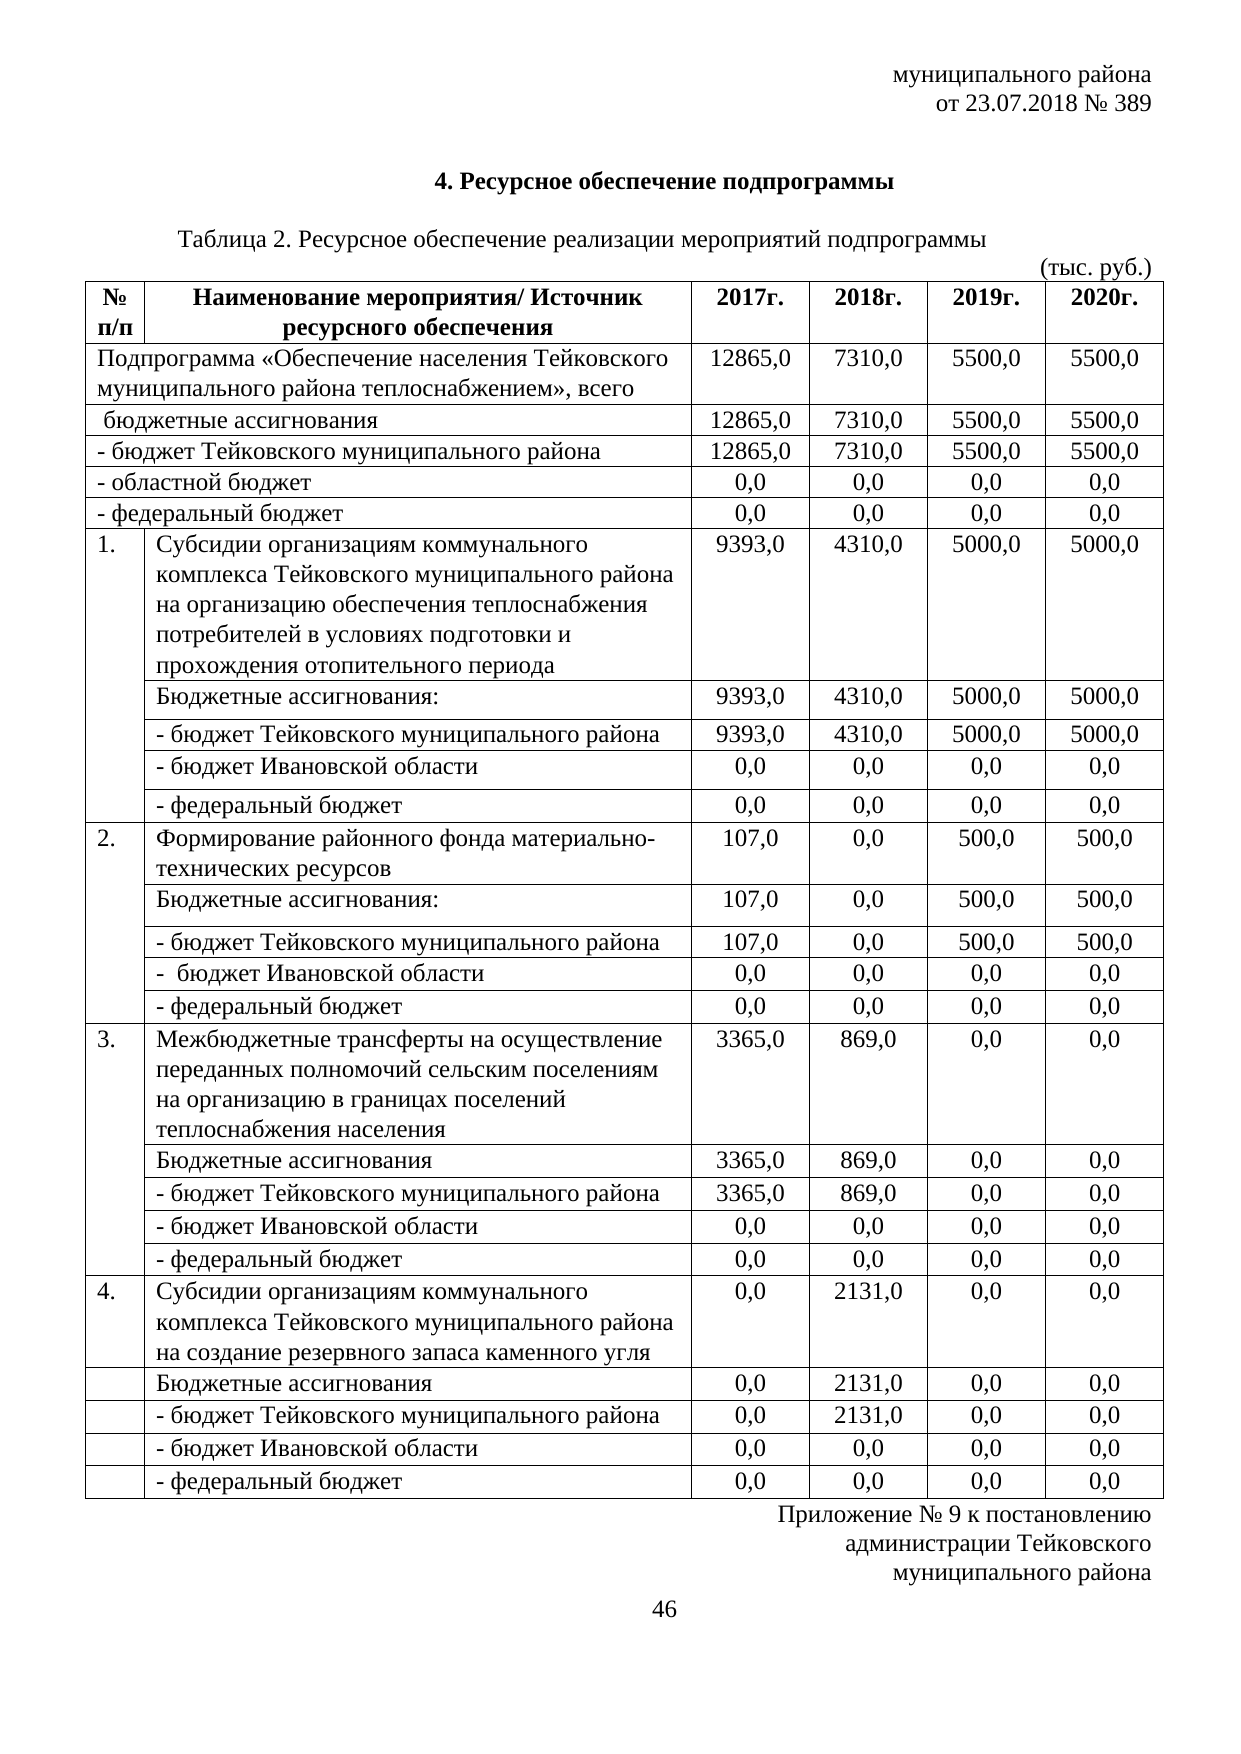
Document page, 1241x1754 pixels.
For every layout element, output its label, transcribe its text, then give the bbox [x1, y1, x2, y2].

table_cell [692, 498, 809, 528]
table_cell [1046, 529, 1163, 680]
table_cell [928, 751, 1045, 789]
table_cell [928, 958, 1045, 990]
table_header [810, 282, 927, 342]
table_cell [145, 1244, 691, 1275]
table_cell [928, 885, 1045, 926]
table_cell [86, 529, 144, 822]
text муниципального района [177, 1557, 1152, 1585]
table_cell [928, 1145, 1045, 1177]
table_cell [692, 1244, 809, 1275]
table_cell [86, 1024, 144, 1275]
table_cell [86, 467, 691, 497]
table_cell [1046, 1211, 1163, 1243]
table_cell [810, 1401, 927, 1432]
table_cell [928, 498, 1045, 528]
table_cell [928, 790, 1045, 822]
text муниципального района [177, 59, 1152, 88]
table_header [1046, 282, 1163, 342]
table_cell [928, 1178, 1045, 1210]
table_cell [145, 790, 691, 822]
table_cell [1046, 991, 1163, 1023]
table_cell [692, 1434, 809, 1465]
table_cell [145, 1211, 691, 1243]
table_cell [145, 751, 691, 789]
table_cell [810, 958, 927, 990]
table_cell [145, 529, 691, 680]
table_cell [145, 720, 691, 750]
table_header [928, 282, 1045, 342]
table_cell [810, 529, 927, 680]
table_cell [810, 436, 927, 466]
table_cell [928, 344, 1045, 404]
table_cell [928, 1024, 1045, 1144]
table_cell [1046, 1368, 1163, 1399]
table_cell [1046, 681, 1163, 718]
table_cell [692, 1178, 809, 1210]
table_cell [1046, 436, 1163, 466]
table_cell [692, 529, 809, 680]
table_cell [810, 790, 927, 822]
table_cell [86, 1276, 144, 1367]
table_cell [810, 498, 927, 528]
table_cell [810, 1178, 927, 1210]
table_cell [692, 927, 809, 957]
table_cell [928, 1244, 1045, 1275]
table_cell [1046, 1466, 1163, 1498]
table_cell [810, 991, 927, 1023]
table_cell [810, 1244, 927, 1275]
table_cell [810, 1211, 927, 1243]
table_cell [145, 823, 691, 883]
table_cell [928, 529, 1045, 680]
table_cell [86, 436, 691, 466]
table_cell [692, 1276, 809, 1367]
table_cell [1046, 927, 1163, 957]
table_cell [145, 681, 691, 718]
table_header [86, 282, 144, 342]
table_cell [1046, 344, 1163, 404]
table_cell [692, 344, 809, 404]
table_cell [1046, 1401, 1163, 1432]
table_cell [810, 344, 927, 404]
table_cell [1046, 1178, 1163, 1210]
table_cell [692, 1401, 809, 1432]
text (тыс. руб.) [177, 252, 1152, 281]
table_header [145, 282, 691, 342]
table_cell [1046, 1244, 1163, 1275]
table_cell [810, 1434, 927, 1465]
text от 23.07.2018 № 389 [177, 88, 1152, 117]
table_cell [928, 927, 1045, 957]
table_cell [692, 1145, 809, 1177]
text Таблица 2. Ресурсное обеспечение реализации мероприятий подпрограммы [177, 224, 1152, 252]
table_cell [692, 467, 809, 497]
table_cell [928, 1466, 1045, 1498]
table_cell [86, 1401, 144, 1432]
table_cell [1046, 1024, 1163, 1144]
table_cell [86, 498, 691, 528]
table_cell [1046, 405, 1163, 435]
text администрации Тейковского [177, 1528, 1152, 1557]
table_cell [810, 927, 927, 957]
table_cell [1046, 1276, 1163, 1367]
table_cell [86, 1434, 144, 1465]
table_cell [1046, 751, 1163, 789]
text 4. Ресурсное обеспечение подпрограммы [177, 166, 1152, 195]
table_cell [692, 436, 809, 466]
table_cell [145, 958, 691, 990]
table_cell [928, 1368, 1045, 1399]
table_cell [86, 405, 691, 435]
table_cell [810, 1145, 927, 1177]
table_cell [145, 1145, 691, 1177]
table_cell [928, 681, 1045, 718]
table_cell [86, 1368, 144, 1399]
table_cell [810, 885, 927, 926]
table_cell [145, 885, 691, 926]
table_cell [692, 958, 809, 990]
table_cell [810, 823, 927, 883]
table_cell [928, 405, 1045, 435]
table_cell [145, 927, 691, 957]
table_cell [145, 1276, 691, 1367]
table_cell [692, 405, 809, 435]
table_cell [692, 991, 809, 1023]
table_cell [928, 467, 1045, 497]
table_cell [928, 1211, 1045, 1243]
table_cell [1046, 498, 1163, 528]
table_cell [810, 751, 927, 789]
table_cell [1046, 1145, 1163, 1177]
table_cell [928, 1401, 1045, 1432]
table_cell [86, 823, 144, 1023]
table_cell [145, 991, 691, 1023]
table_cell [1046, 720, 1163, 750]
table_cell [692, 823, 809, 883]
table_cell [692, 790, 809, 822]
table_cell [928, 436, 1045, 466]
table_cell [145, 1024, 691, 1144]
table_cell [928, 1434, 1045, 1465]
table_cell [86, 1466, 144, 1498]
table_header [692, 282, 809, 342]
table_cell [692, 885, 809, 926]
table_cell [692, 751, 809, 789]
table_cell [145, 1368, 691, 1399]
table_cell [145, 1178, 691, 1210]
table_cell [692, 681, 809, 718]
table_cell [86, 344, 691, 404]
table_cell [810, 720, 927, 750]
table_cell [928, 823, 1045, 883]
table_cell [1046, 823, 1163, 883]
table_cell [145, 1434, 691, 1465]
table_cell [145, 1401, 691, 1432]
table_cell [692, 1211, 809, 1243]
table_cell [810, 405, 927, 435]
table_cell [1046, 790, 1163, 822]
text Приложение № 9 к постановлению [177, 1499, 1152, 1528]
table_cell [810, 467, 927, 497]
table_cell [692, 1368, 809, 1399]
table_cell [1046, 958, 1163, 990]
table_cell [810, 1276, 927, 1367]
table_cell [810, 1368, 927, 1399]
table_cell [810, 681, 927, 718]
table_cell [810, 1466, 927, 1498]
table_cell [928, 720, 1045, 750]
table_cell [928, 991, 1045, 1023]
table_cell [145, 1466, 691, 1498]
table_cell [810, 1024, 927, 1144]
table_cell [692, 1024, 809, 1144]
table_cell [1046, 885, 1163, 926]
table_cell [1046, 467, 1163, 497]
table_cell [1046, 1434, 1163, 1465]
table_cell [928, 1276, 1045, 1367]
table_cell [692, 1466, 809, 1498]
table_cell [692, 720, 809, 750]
